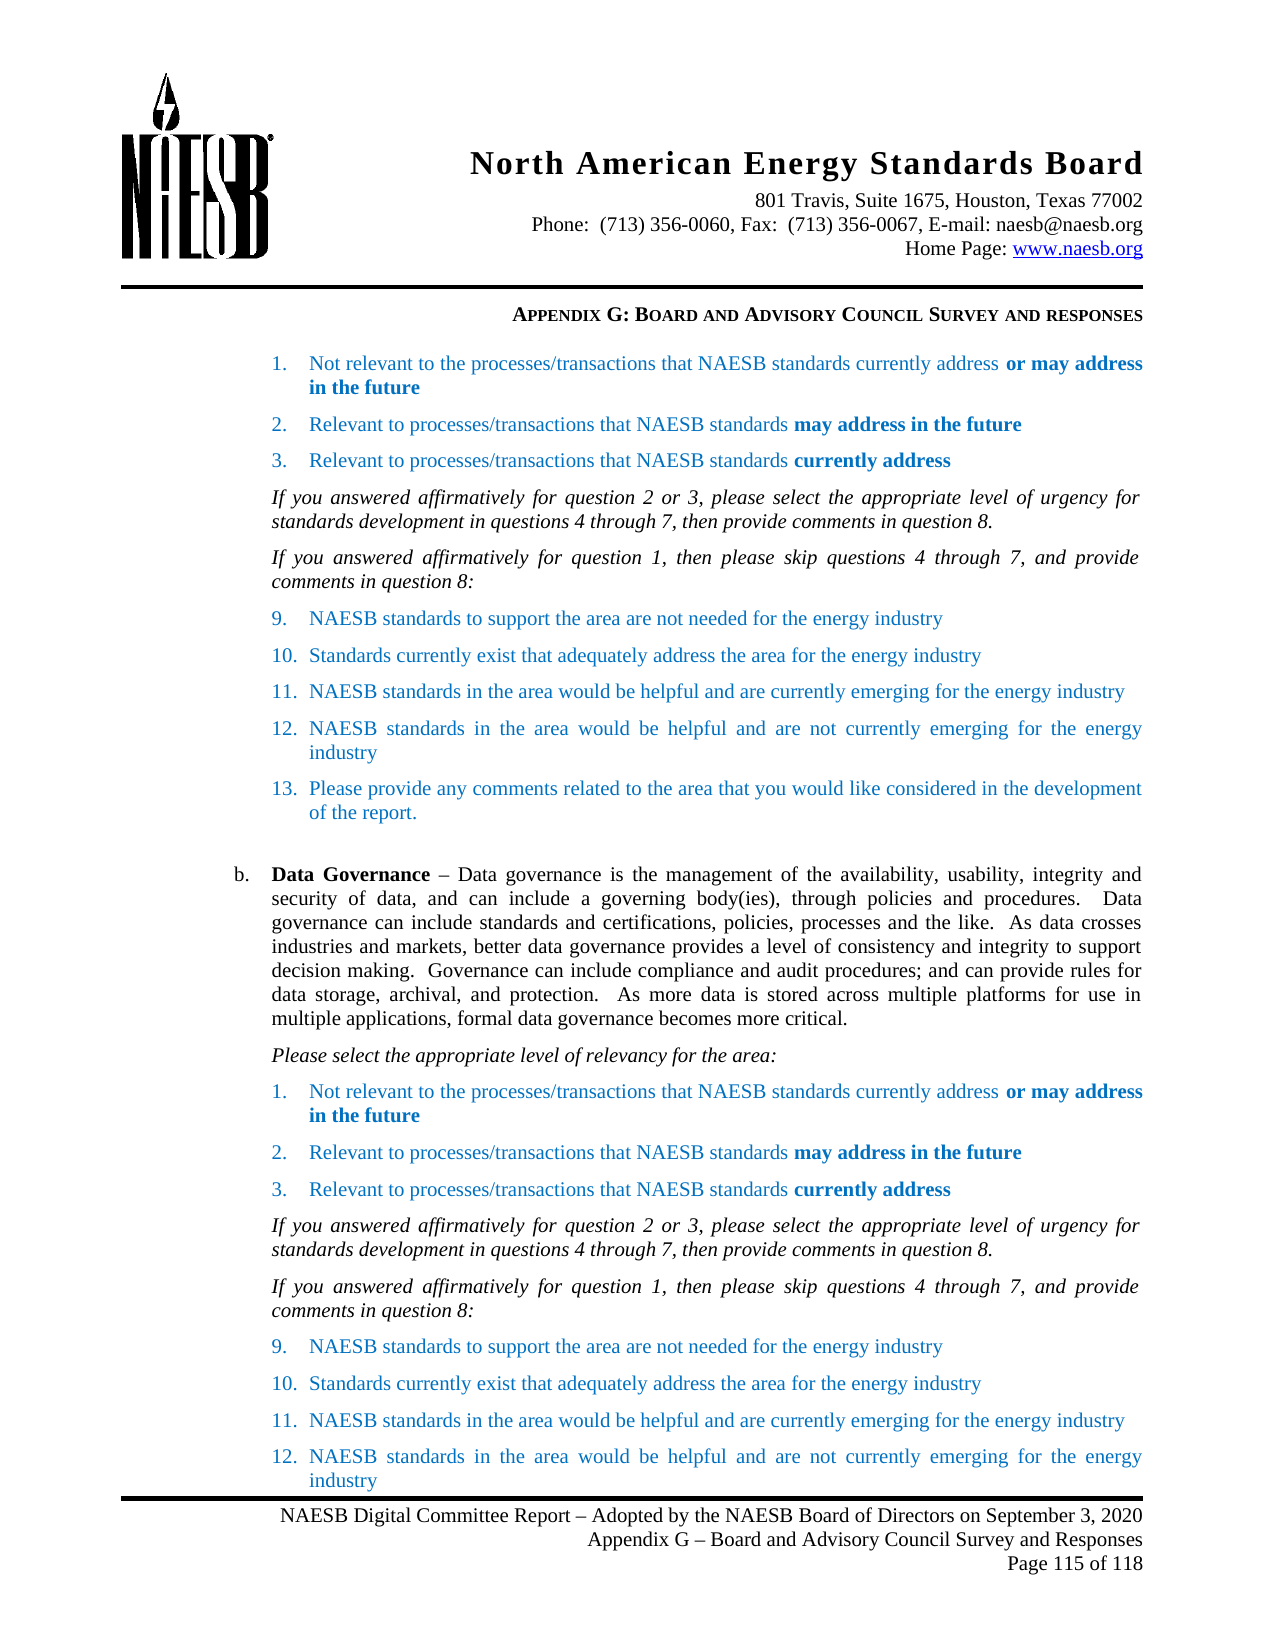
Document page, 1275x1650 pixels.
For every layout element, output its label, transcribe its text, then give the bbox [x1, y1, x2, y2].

list Standards currently exist that adequately address the area for the energy industry [271, 642, 1143, 667]
list NAESB standards in the area would be helpful and are not currently emerging for the energy industry [271, 1444, 1143, 1492]
list NAESB standards in the area would be helpful and are currently emerging for the energy industry [271, 679, 1143, 703]
text If you answered affirmatively for question 1, then please skip questions 4 through 7, and provide comments in question 8: [271, 545, 1143, 593]
text If you answered affirmatively for question 1, then please skip questions 4 through 7, and provide comments in question 8: [271, 1274, 1143, 1322]
list NAESB standards in the area would be helpful and are currently emerging for the energy industry [271, 1407, 1143, 1432]
list NAESB standards to support the area are not needed for the energy industry [271, 606, 1143, 630]
list Please provide any comments related to the area that you would like considered in the development of the report. [271, 776, 1143, 824]
list Data Governance – Data governance is the management of the availability, usability, integrity and security of data, and can include a governing body(ies), through policies and procedures. Data governance can include standards and certifications, policies, processes and the like. As data crosses industries and markets, better data governance provides a level of consistency and integrity to support decision making. Governance can include compliance and audit procedures; and can provide rules for data storage, archival, and protection. As more data is stored across multiple platforms for use in multiple applications, formal data governance becomes more critical. [234, 862, 1143, 1030]
text 3. Relevant to processes/transactions that NAESB standards currently address [271, 448, 1143, 472]
text 2. Relevant to processes/transactions that NAESB standards may address in the future [271, 412, 1143, 436]
text 1. Not relevant to the processes/transactions that NAESB standards currently address or may address in the future [271, 351, 1143, 399]
text If you answered affirmatively for question 2 or 3, please select the appropriate level of urgency for standards development in questions 4 through 7, then provide comments in question 8. [271, 1213, 1143, 1261]
text 3. Relevant to processes/transactions that NAESB standards currently address [271, 1177, 1143, 1201]
list Standards currently exist that adequately address the area for the energy industry [271, 1371, 1143, 1395]
list NAESB standards in the area would be helpful and are not currently emerging for the energy industry [271, 716, 1143, 764]
text If you answered affirmatively for question 2 or 3, please select the appropriate level of urgency for standards development in questions 4 through 7, then provide comments in question 8. [271, 485, 1143, 533]
text 2. Relevant to processes/transactions that NAESB standards may address in the future [271, 1140, 1143, 1164]
list Please select the appropriate level of relevancy for the area: [271, 1043, 1143, 1067]
list NAESB standards to support the area are not needed for the energy industry [271, 1334, 1143, 1358]
picture [117, 73, 279, 260]
text 1. Not relevant to the processes/transactions that NAESB standards currently address or may address in the future [271, 1079, 1143, 1127]
